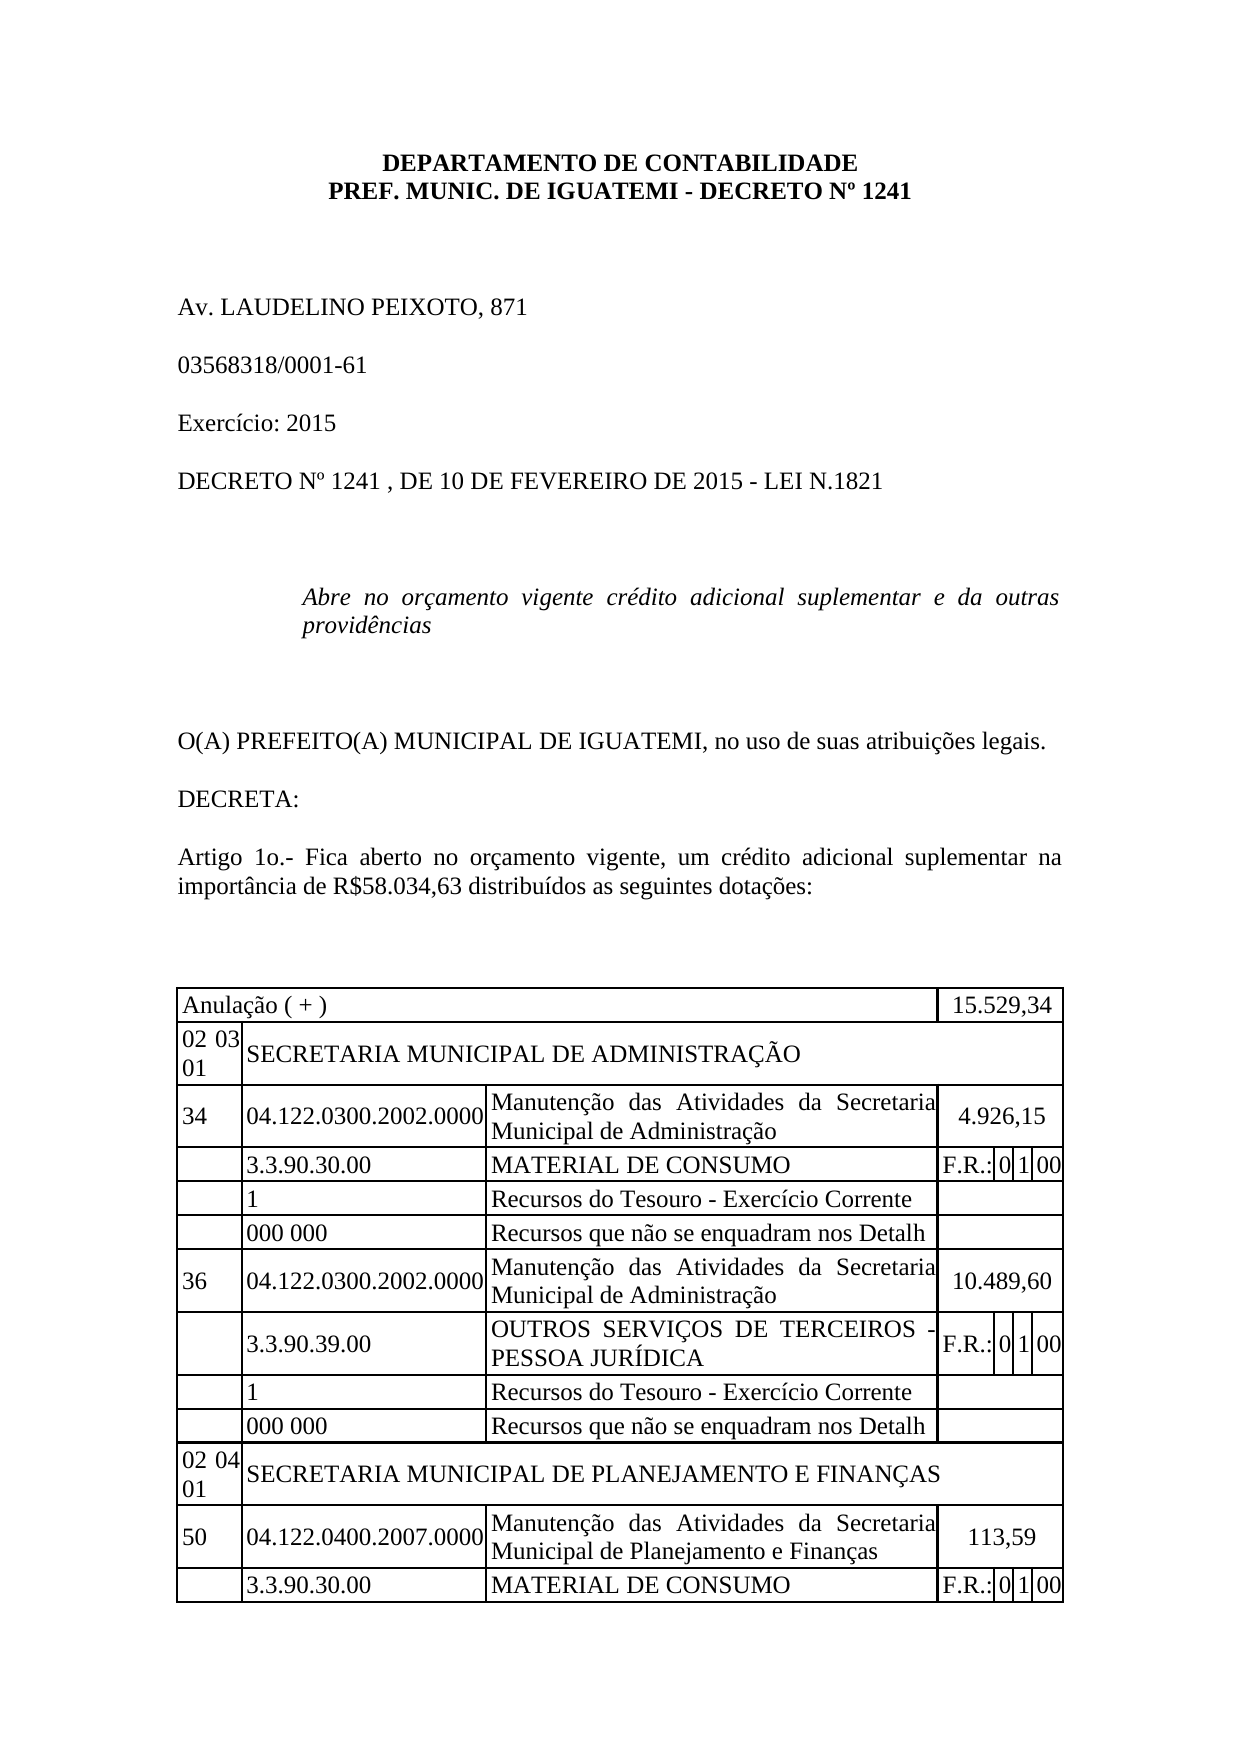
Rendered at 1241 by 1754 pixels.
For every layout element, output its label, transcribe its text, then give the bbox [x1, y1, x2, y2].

table_cell F.R.: [939, 1569, 993, 1601]
text Exercício: 2015 [177, 408, 1063, 437]
table_cell 0 [995, 1148, 1012, 1180]
text DECRETO Nº 1241 , DE 10 DE FEVEREIRO DE 2015 - LEI N.1821 [177, 466, 1063, 495]
table_cell 00 [1033, 1148, 1062, 1180]
table_cell 1 [1014, 1148, 1031, 1180]
text DEPARTAMENTO DE CONTABILIDADE PREF. MUNIC. DE IGUATEMI - DECRETO Nº 1241 [177, 148, 1063, 205]
table_cell 3.3.90.39.00 [243, 1313, 485, 1373]
table_cell Manutenção das Atividades da Secretaria Municipal de Administração [487, 1250, 936, 1311]
table_cell 1 [243, 1182, 485, 1214]
table_header 15.529,34 [939, 989, 1062, 1021]
table_cell [178, 1569, 241, 1601]
table_cell 1 [1014, 1313, 1031, 1373]
table_cell 04.122.0400.2007.0000 [243, 1506, 485, 1567]
table_cell SECRETARIA MUNICIPAL DE ADMINISTRAÇÃO [243, 1023, 1062, 1083]
table_cell [939, 1182, 1062, 1214]
text Artigo 1o.- Fica aberto no orçamento vigente, um crédito adicional suplementar na importância de R$58.034,63 distribuídos as seguintes dotações: [177, 842, 1063, 900]
table_cell 3.3.90.30.00 [243, 1569, 485, 1601]
table_cell F.R.: [939, 1148, 993, 1180]
table_cell 50 [178, 1506, 241, 1567]
text 03568318/0001-61 [177, 350, 1063, 379]
table_cell [178, 1376, 241, 1407]
text Av. LAUDELINO PEIXOTO, 871 [177, 292, 1063, 321]
table_cell 0 [995, 1569, 1012, 1601]
table_header Anulação ( + ) [178, 989, 936, 1021]
table_cell Recursos que não se enquadram nos Detalh [487, 1216, 936, 1248]
table_cell 00 [1033, 1313, 1062, 1373]
table_cell 000 000 [243, 1410, 485, 1441]
table_cell Recursos que não se enquadram nos Detalh [487, 1410, 936, 1441]
table_cell [178, 1313, 241, 1373]
table_cell 36 [178, 1250, 241, 1311]
table_cell MATERIAL DE CONSUMO [487, 1148, 936, 1180]
table_cell [178, 1410, 241, 1441]
table_cell [939, 1410, 1062, 1441]
table_cell MATERIAL DE CONSUMO [487, 1569, 936, 1601]
table_cell SECRETARIA MUNICIPAL DE PLANEJAMENTO E FINANÇAS [243, 1444, 1062, 1504]
table_cell 04.122.0300.2002.0000 [243, 1086, 485, 1146]
table_cell 3.3.90.30.00 [243, 1148, 485, 1180]
table_cell 4.926,15 [939, 1086, 1062, 1146]
table_cell 00 [1033, 1569, 1062, 1601]
text Abre no orçamento vigente crédito adicional suplementar e da outras providências [302, 582, 1063, 639]
table_cell 0 [995, 1313, 1012, 1373]
table_cell 02 03 01 [178, 1023, 241, 1083]
table_cell 113,59 [939, 1506, 1062, 1567]
table_cell Recursos do Tesouro - Exercício Corrente [487, 1182, 936, 1214]
table_cell 1 [243, 1376, 485, 1407]
table_cell [178, 1216, 241, 1248]
table_cell 34 [178, 1086, 241, 1146]
table_cell 04.122.0300.2002.0000 [243, 1250, 485, 1311]
table_cell [939, 1216, 1062, 1248]
table_cell [178, 1148, 241, 1180]
text DECRETA: [177, 784, 1063, 813]
text O(A) PREFEITO(A) MUNICIPAL DE IGUATEMI, no uso de suas atribuições legais. [177, 726, 1063, 755]
table_cell 02 04 01 [178, 1444, 241, 1504]
table_cell 1 [1014, 1569, 1031, 1601]
table_cell [939, 1376, 1062, 1407]
table_cell F.R.: [939, 1313, 993, 1373]
table_cell Recursos do Tesouro - Exercício Corrente [487, 1376, 936, 1407]
table_cell OUTROS SERVIÇOS DE TERCEIROS - PESSOA JURÍDICA [487, 1313, 936, 1373]
table_cell 000 000 [243, 1216, 485, 1248]
table_cell Manutenção das Atividades da Secretaria Municipal de Administração [487, 1086, 936, 1146]
table_cell 10.489,60 [939, 1250, 1062, 1311]
table_cell [178, 1182, 241, 1214]
table_cell Manutenção das Atividades da Secretaria Municipal de Planejamento e Finanças [487, 1506, 936, 1567]
